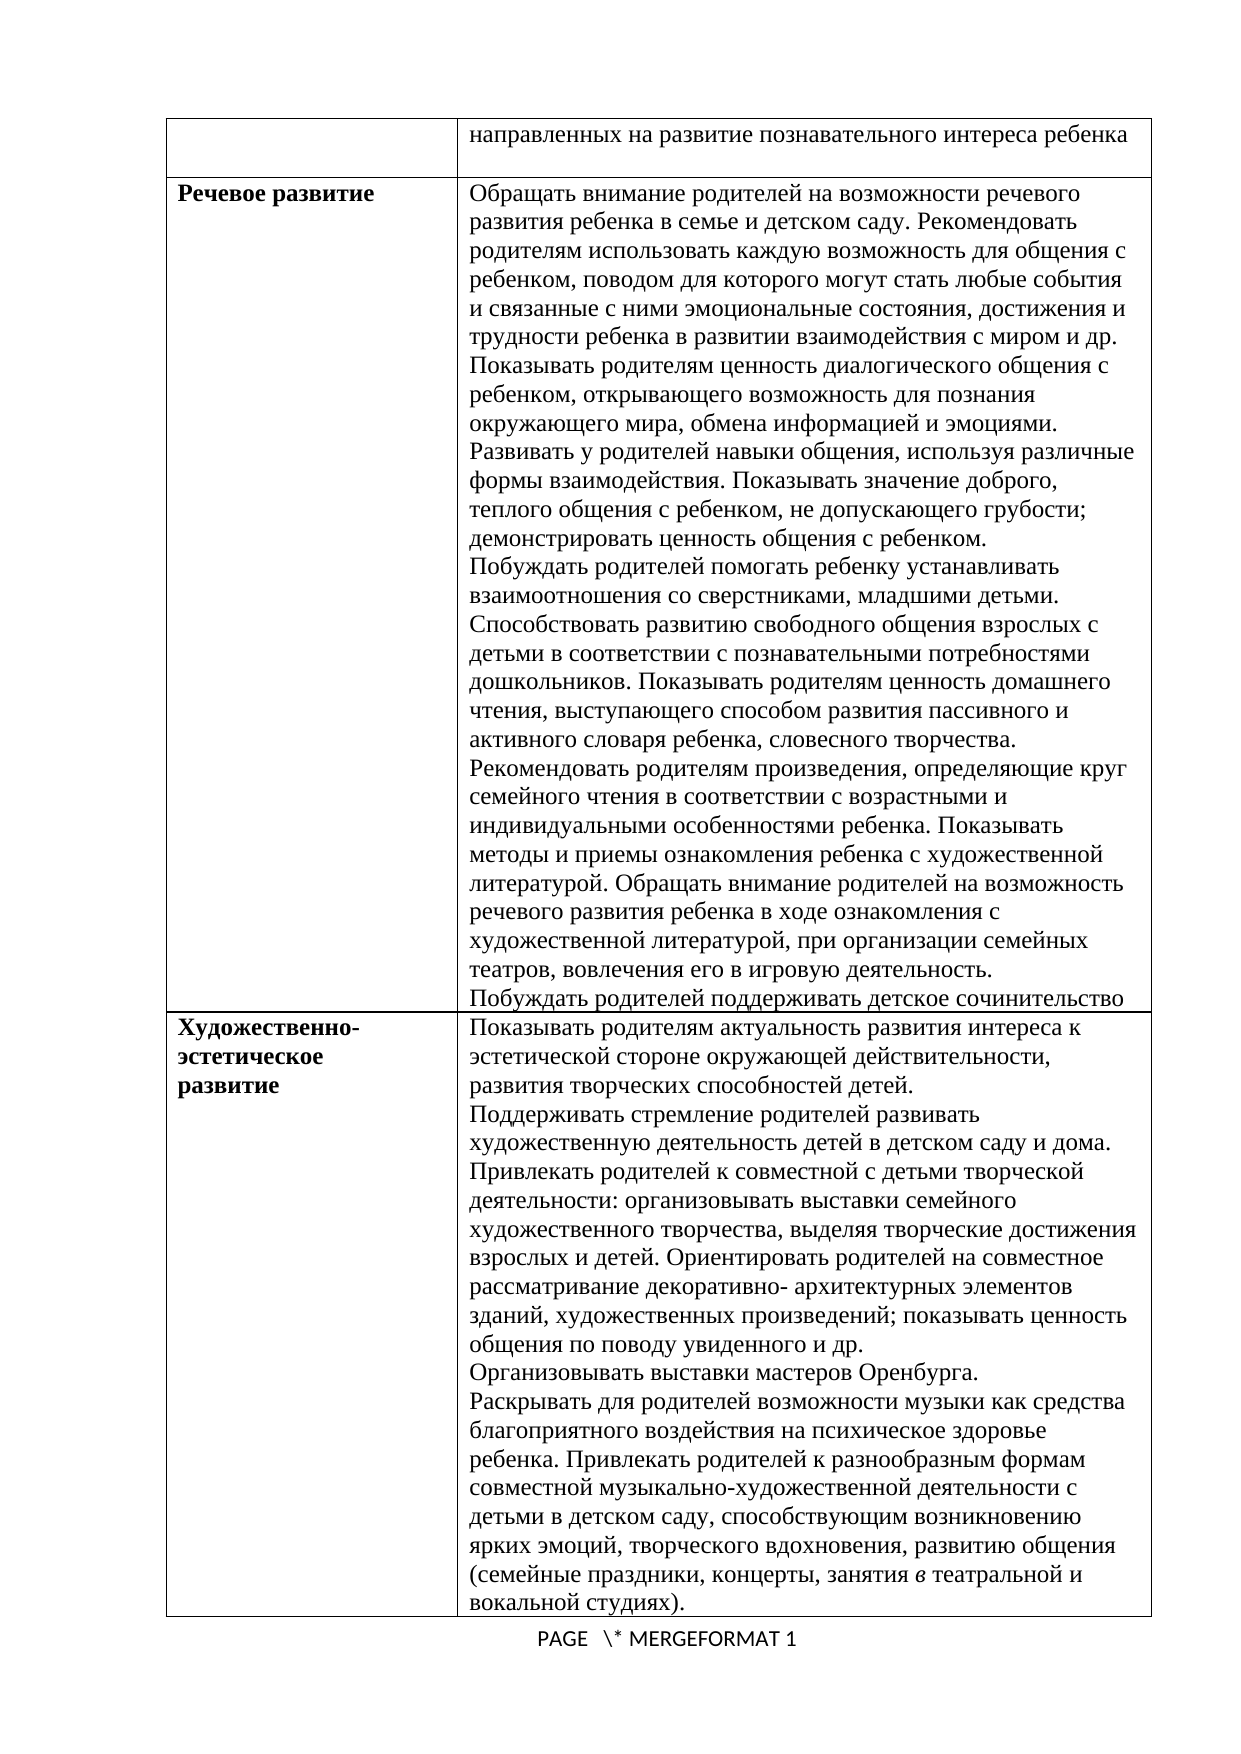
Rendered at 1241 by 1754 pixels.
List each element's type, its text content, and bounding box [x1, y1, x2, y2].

table_cell Речевое развитие [167, 178, 457, 1011]
table_cell Обращать внимание родителей на возможности речевого развития ребенка в семье и детском саду. Рекомендовать родителям использовать каждую возможность для общения с ребенком, поводом для которого могут стать любые события и связанные с ними эмоциональные состояния, достижения и трудности ребенка в развитии взаимодействия с миром и др. Показывать родителям ценность диалогического общения с ребенком, открывающего возможность для познания окружающего мира, обмена информацией и эмоциями. Развивать у родителей навыки общения, используя различные формы взаимодействия. Показывать значение доброго, теплого общения с ребенком, не допускающего грубости; демонстрировать ценность общения с ребенком. Побуждать родителей помогать ребенку устанавливать взаимоотношения со сверстниками, младшими детьми. Способствовать развитию свободного общения взрослых с детьми в соответствии с познавательными потребностями дошкольников. Показывать родителям ценность домашнего чтения, выступающего способом развития пассивного и активного словаря ребенка, словесного творчества. Рекомендовать родителям произведения, определяющие круг семейного чтения в соответствии с возрастными и индивидуальными особенностями ребенка. Показывать методы и приемы ознакомления ребенка с художественной литературой. Обращать внимание родителей на возможность речевого развития ребенка в ходе ознакомления с художественной литературой, при организации семейных театров, вовлечения его в игровую деятельность. Побуждать родителей поддерживать детское сочинительство [458, 178, 1151, 1011]
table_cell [458, 119, 1151, 177]
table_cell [167, 119, 457, 177]
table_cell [167, 1013, 457, 1616]
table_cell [458, 1013, 1151, 1616]
